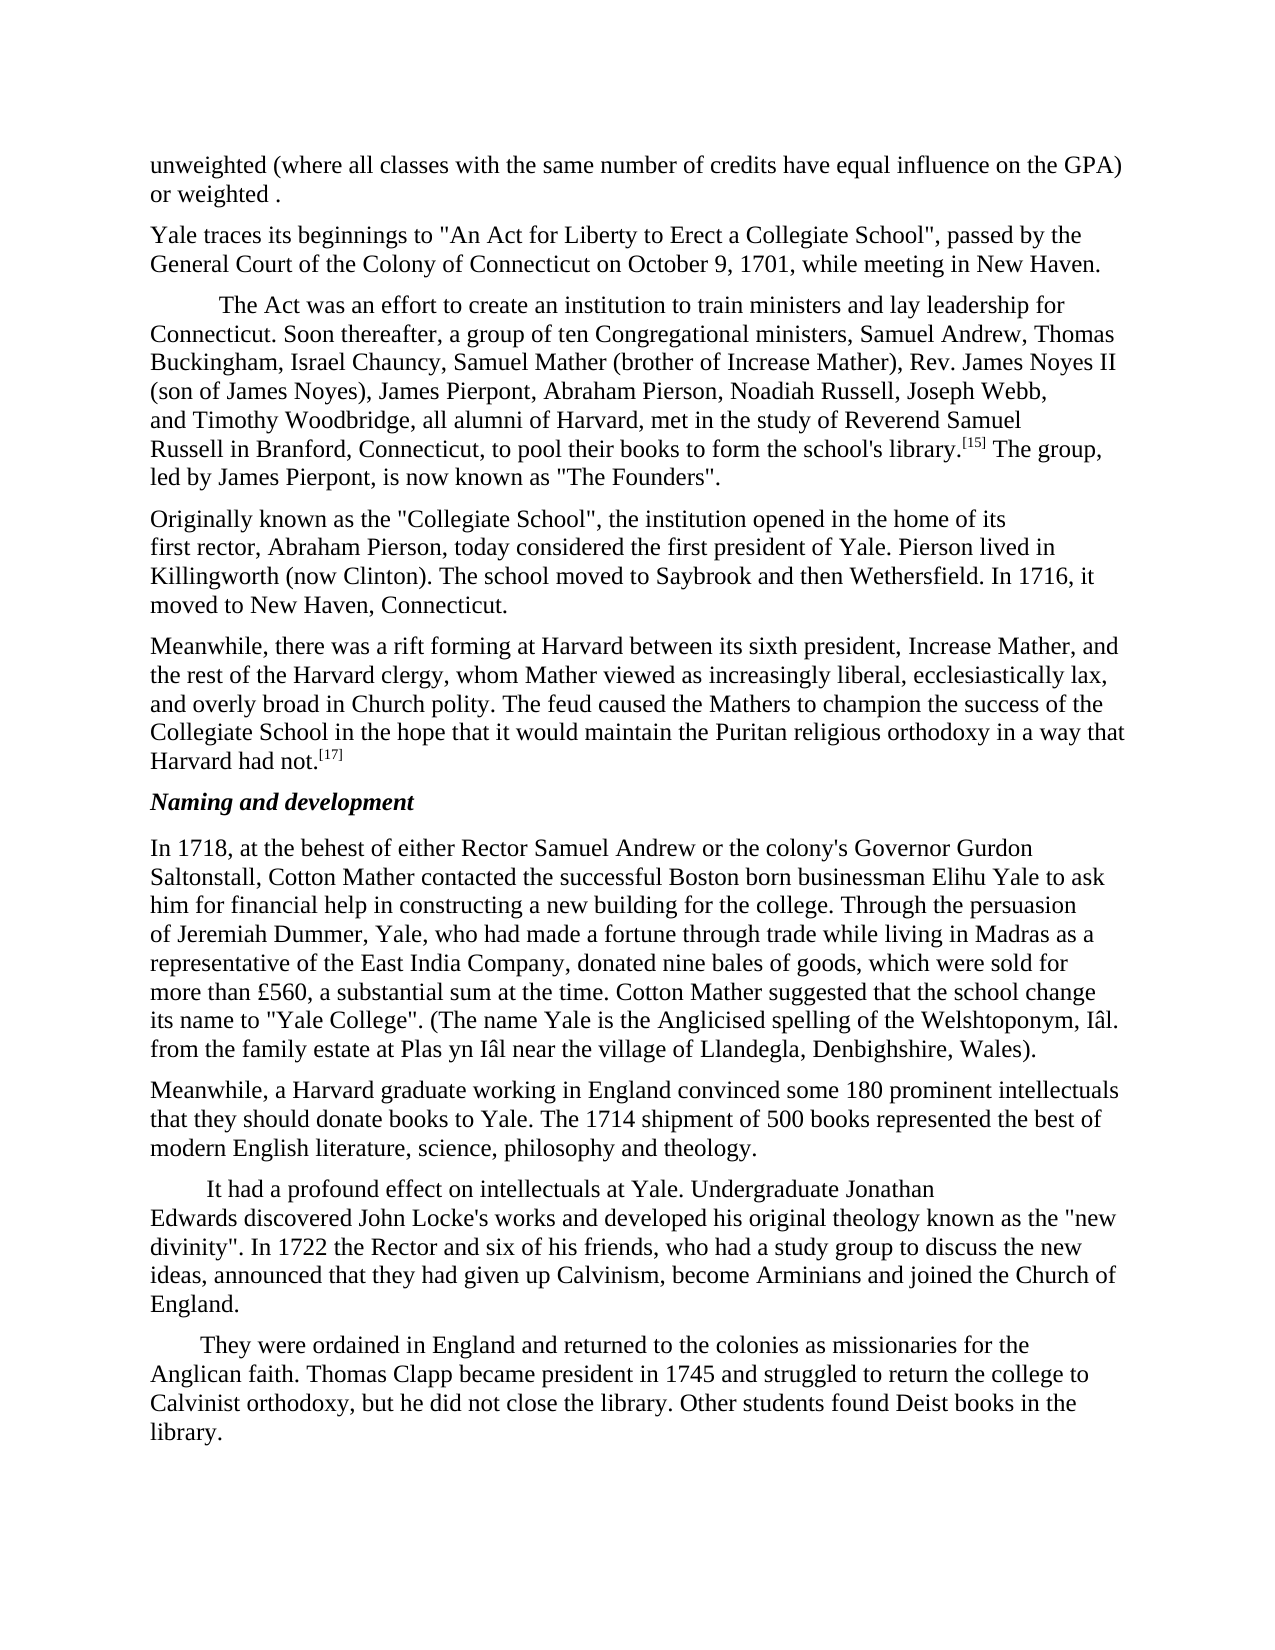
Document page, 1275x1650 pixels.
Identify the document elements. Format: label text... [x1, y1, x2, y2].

text They were ordained in England and returned to the colonies as missionaries for the Anglican faith. Thomas Clapp became president in 1745 and struggled to return the college to Calvinist orthodoxy, but he did not close the library. Other students found Deist books in the library. [150, 1331, 1125, 1446]
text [150, 150, 1125, 207]
text The Act was an effort to create an institution to train ministers and lay leadership for Connecticut. Soon thereafter, a group of ten Congregational ministers, Samuel Andrew, Thomas Buckingham, Israel Chauncy, Samuel Mather (brother of Increase Mather), Rev. James Noyes II (son of James Noyes), James Pierpont, Abraham Pierson, Noadiah Russell, Joseph Webb, and Timothy Woodbridge, all alumni of Harvard, met in the study of Reverend Samuel Russell in Branford, Connecticut, to pool their books to form the school's library.[15] The group, led by James Pierpont, is now known as "The Founders". [150, 290, 1125, 491]
text Yale traces its beginnings to "An Act for Liberty to Erect a Collegiate School", passed by the General Court of the Colony of Connecticut on October 9, 1701, while meeting in New Haven. [150, 220, 1125, 277]
subtitle Naming and development [150, 787, 1125, 816]
text In 1718, at the behest of either Rector Samuel Andrew or the colony's Governor Gurdon Saltonstall, Cotton Mather contacted the successful Boston born businessman Elihu Yale to ask him for financial help in constructing a new building for the college. Through the persuasion of Jeremiah Dummer, Yale, who had made a fortune through trade while living in Madras as a representative of the East India Company, donated nine bales of goods, which were sold for more than £560, a substantial sum at the time. Cotton Mather suggested that the school change its name to "Yale College". (The name Yale is the Anglicised spelling of the Welshtoponym, Iâl. from the family estate at Plas yn Iâl near the village of Llandegla, Denbighshire, Wales). [150, 833, 1125, 1063]
text Originally known as the "Collegiate School", the institution opened in the home of its first rector, Abraham Pierson, today considered the first president of Yale. Pierson lived in Killingworth (now Clinton). The school moved to Saybrook and then Wethersfield. In 1716, it moved to New Haven, Connecticut. [150, 504, 1125, 619]
text It had a profound effect on intellectuals at Yale. Undergraduate Jonathan Edwards discovered John Locke's works and developed his original theology known as the "new divinity". In 1722 the Rector and six of his friends, who had a study group to discuss the new ideas, announced that they had given up Calvinism, become Arminians and joined the Church of England. [150, 1174, 1125, 1318]
text Meanwhile, there was a rift forming at Harvard between its sixth president, Increase Mather, and the rest of the Harvard clergy, whom Mather viewed as increasingly liberal, ecclesiastically lax, and overly broad in Church polity. The feud caused the Mathers to champion the success of the Collegiate School in the hope that it would maintain the Puritan religious orthodoxy in a way that Harvard had not.[17] [150, 631, 1125, 775]
text Meanwhile, a Harvard graduate working in England convinced some 180 prominent intellectuals that they should donate books to Yale. The 1714 shipment of 500 books represented the best of modern English literature, science, philosophy and theology. [150, 1076, 1125, 1162]
